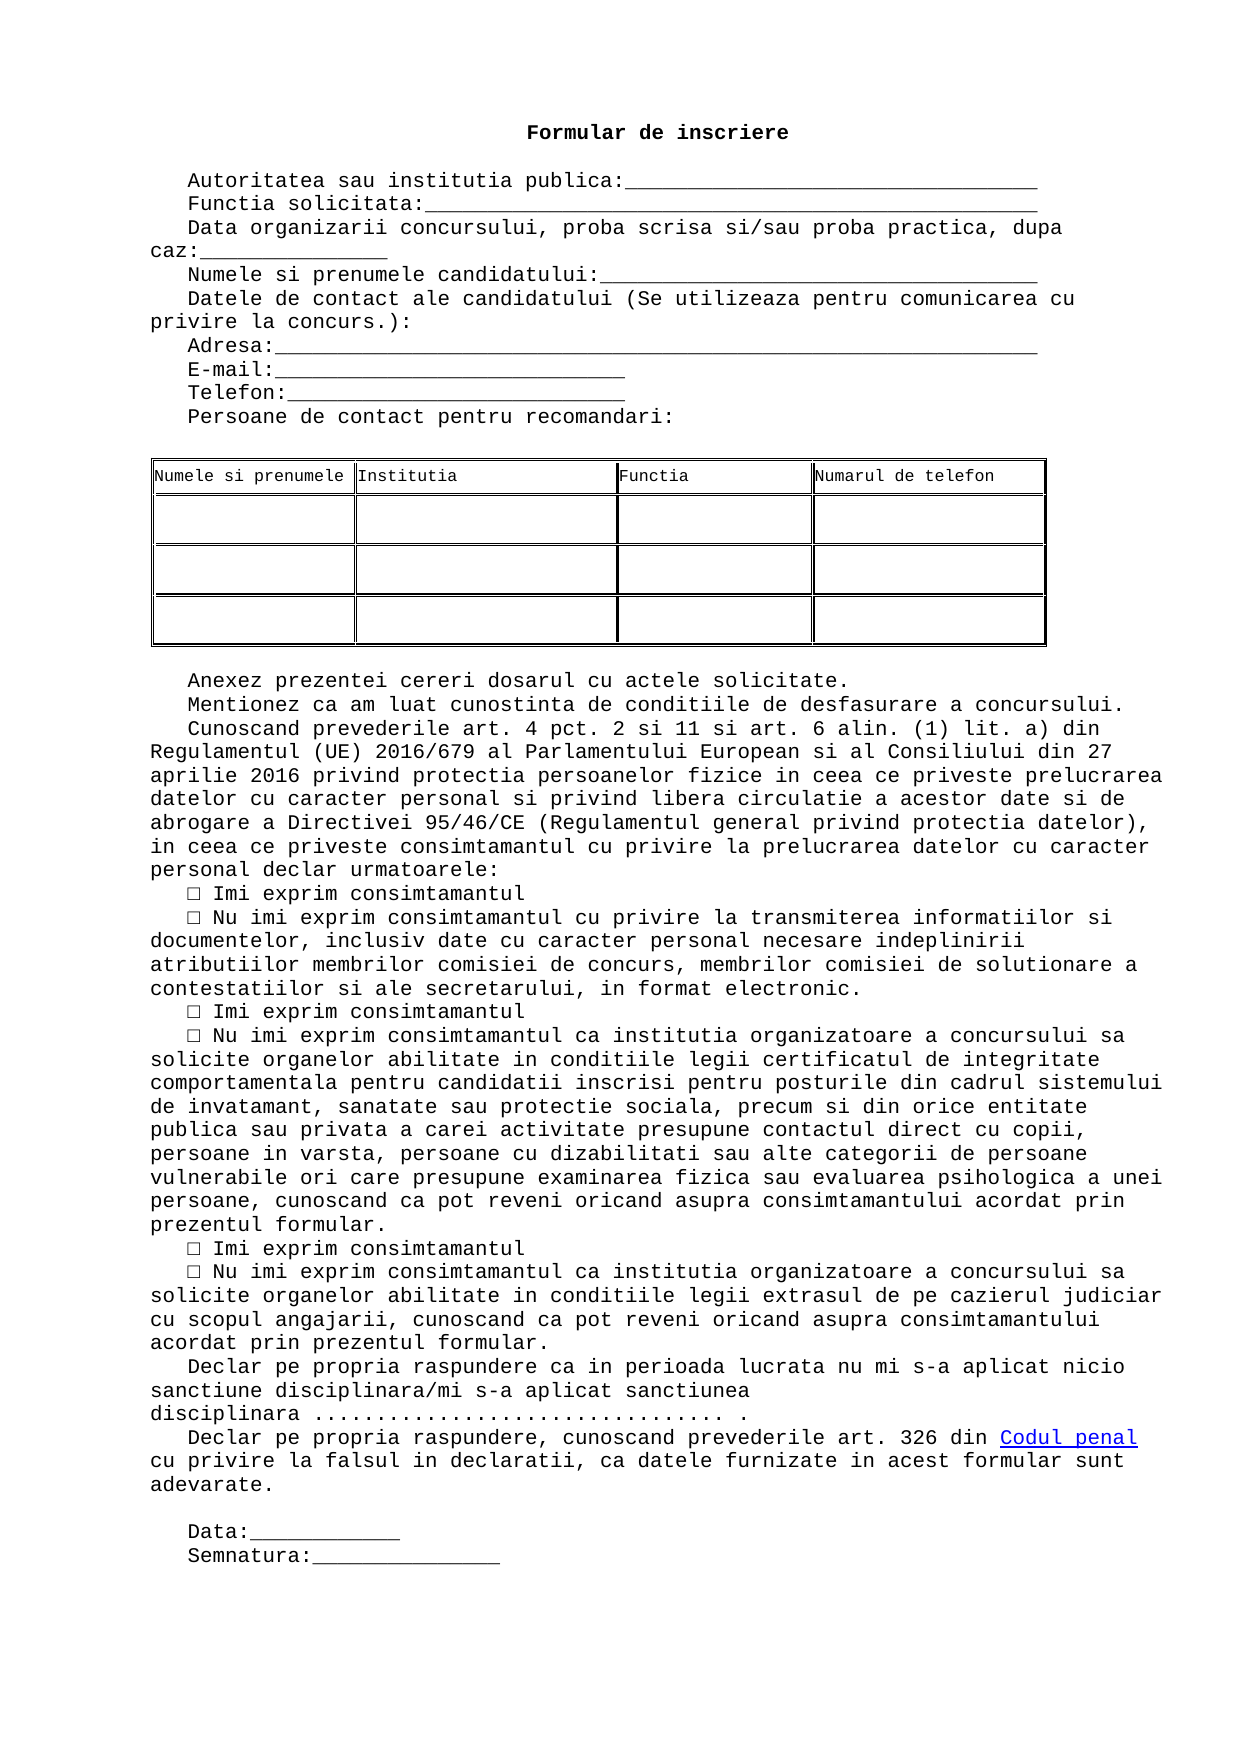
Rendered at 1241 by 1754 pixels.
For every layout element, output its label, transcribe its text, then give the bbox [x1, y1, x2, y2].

table_cell [154, 493, 354, 543]
table_header Institutia [356, 461, 617, 492]
table_cell [152, 543, 356, 593]
table_cell [815, 493, 1045, 543]
table_cell [617, 593, 813, 643]
table_cell [356, 597, 617, 643]
table_header Numarul de telefon [813, 461, 1044, 492]
table_cell [813, 593, 1045, 643]
text Anexez prezentei cereri dosarul cu actele solicitate. Mentionez ca am luat cunostinta de conditiile de desfasurare a concursului. Cunoscand prevederile art. 4 pct. 2 si 11 si art. 6 alin. (1) lit. a) din Regulamentul (UE) 2016/679 al Parlamentului European si al Consiliului din 27 aprilie 2016 privind protectia persoanelor fizice in ceea ce priveste prelucrarea datelor cu caracter personal si privind libera circulatie a acestor date si de abrogare a Directivei 95/46/CE (Regulamentul general privind protectia datelor), in ceea ce priveste consimtamantul cu privire la prelucrarea datelor cu caracter personal declar urmatoarele: □ Imi exprim consimtamantul □ Nu imi exprim consimtamantul cu privire la transmiterea informatiilor si documentelor, inclusiv date cu caracter personal necesare indeplinirii atributiilor membrilor comisiei de concurs, membrilor comisiei de solutionare a contestatiilor si ale secretarului, in format electronic. □ Imi exprim consimtamantul □ Nu imi exprim consimtamantul ca institutia organizatoare a concursului sa solicite organelor abilitate in conditiile legii certificatul de integritate comportamentala pentru candidatii inscrisi pentru posturile din cadrul sistemului de invatamant, sanatate sau protectie sociala, precum si din orice entitate publica sau privata a carei activitate presupune contactul direct cu copii, persoane in varsta, persoane cu dizabilitati sau alte categorii de persoane vulnerabile ori care presupune examinarea fizica sau evaluarea psihologica a unei persoane, cunoscand ca pot reveni oricand asupra consimtamantului acordat prin prezentul formular. □ Imi exprim consimtamantul □ Nu imi exprim consimtamantul ca institutia organizatoare a concursului sa solicite organelor abilitate in conditiile legii extrasul de pe cazierul judiciar cu scopul angajarii, cunoscand ca pot reveni oricand asupra consimtamantului acordat prin prezentul formular. Declar pe propria raspundere ca in perioada lucrata nu mi s-a aplicat nicio sanctiune disciplinara/mi s-a aplicat sanctiunea disciplinara ................................. . Declar pe propria raspundere, cunoscand prevederile art. 326 din Codul penal cu privire la falsul in declaratii, ca datele furnizate in acest formular sunt adevarate. [150, 670, 1165, 1498]
table_cell [357, 546, 616, 593]
table_header Numele si prenumele [154, 461, 356, 492]
table_cell [154, 593, 356, 643]
table_header Functia [617, 459, 813, 492]
text Data:____________ Semnatura:_______________ [150, 1521, 1165, 1569]
text Formular de inscriere [150, 122, 1165, 146]
text Autoritatea sau institutia publica:_________________________________ Functia solicitata:_________________________________________________ Data organizarii concursului, proba scrisa si/sau proba practica, dupa caz:_______________ Numele si prenumele candidatului:___________________________________ Datele de contact ale candidatului (Se utilizeaza pentru comunicarea cu privire la concurs.): Adresa:_____________________________________________________________ E-mail:____________________________ Telefon:___________________________ Persoane de contact pentru recomandari: [150, 146, 1165, 458]
table_cell [619, 546, 811, 593]
table_cell [619, 496, 811, 543]
table_cell [813, 543, 1046, 593]
table_cell [357, 496, 616, 543]
